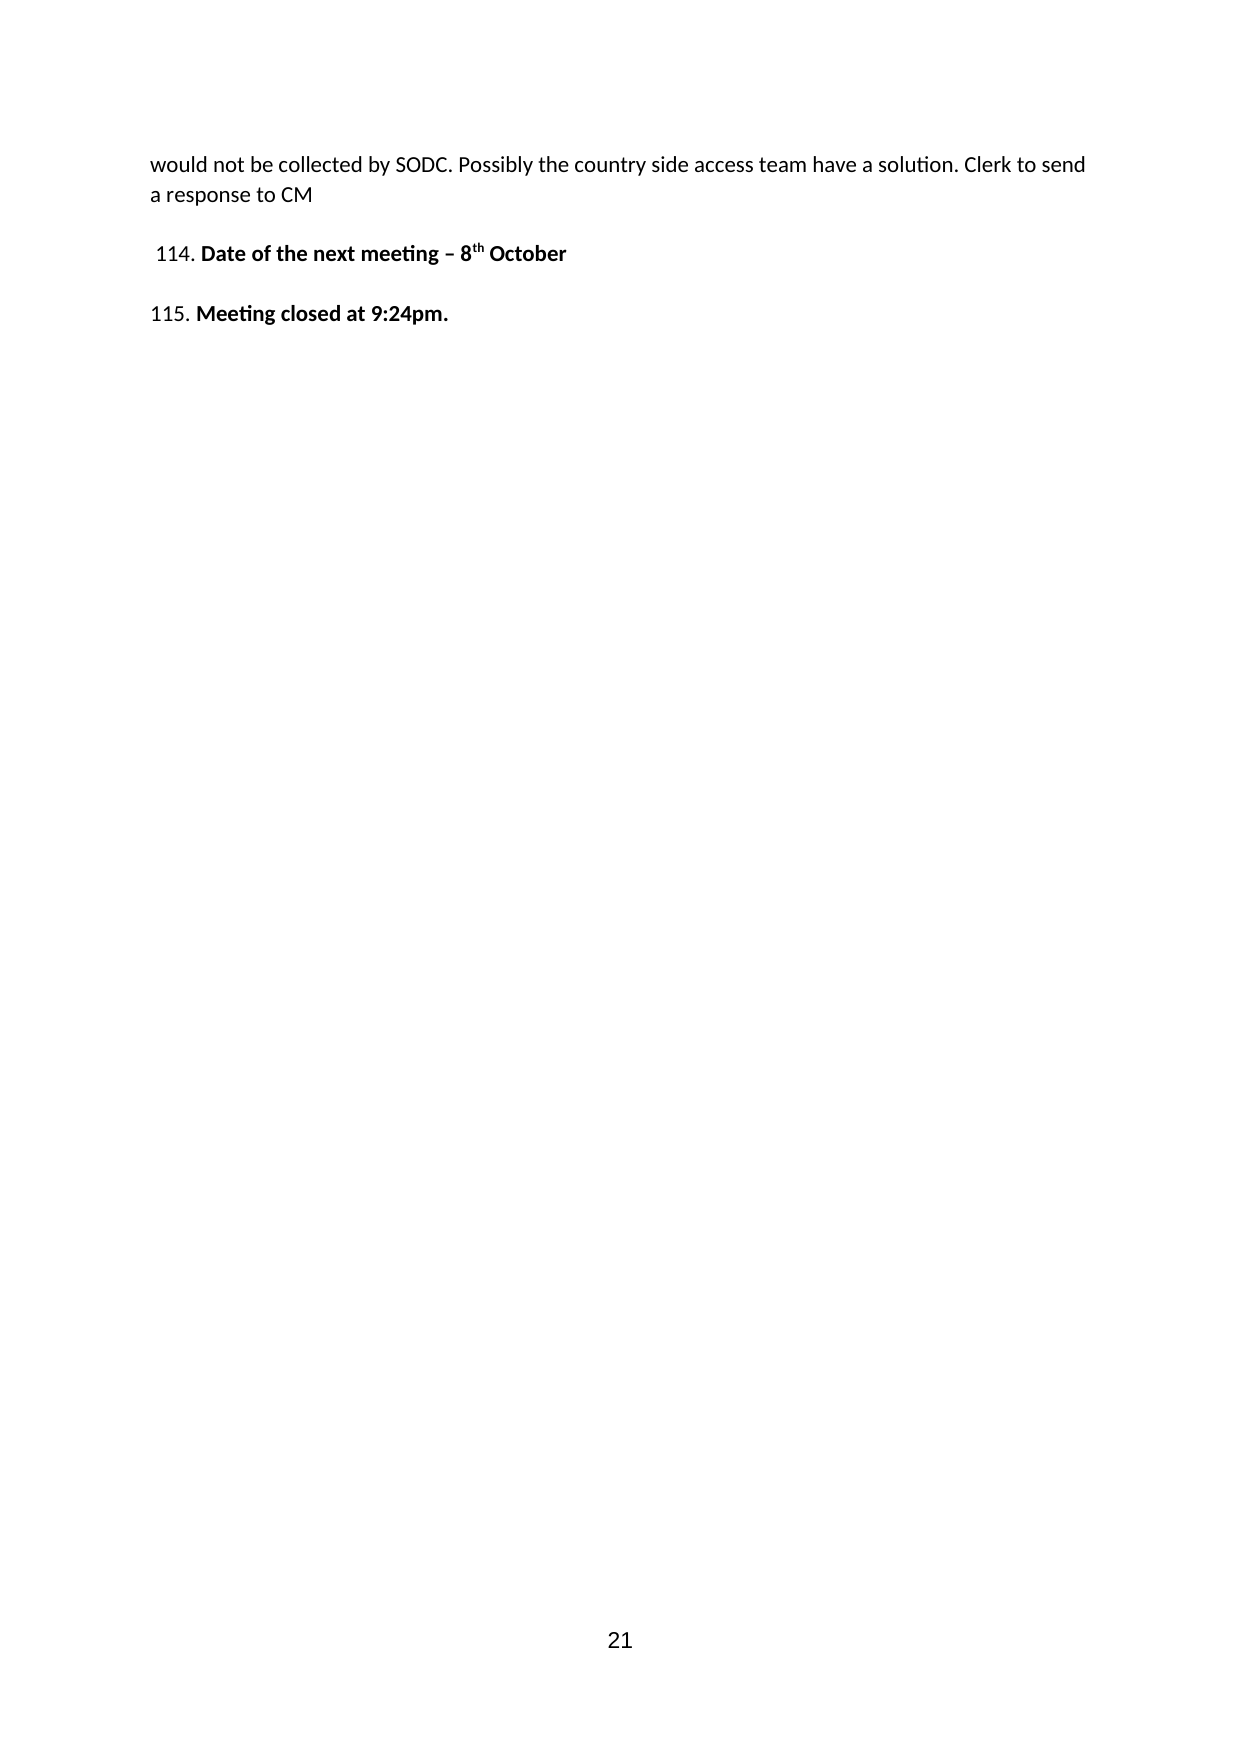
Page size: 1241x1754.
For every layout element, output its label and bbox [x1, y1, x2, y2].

table_cell [150, 150, 1090, 433]
